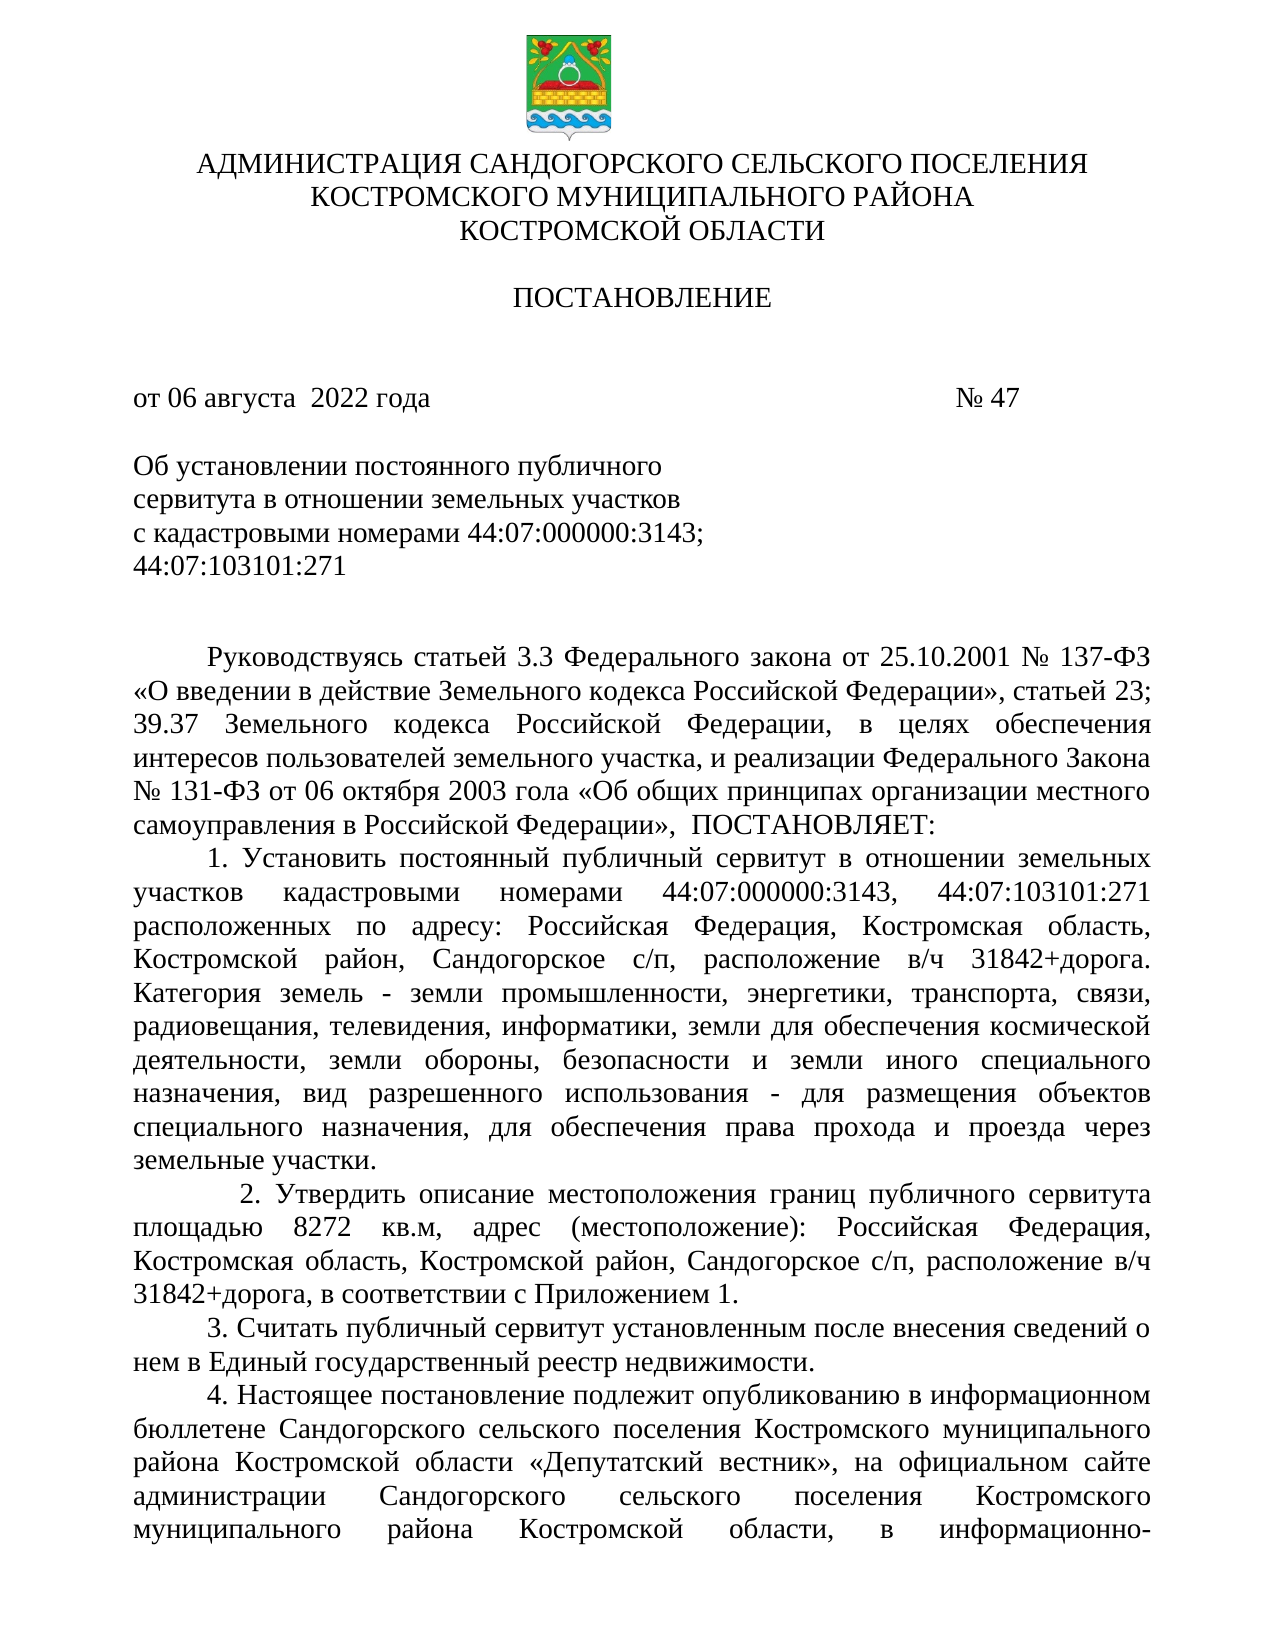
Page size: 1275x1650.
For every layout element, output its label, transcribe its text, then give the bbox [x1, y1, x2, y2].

list Руководствуясь статьей 3.3 Федерального закона от 25.10.2001 № 137-ФЗ «О введении в действие Земельного кодекса Российской Федерации», статьей 23; 39.37 Земельного кодекса Российской Федерации, в целях обеспечения интересов пользователей земельного участка, и реализации Федерального Закона № 131-ФЗ от 06 октября 2003 гола «Об общих принципах организации местного самоуправления в Российской Федерации», ПОСТАНОВЛЯЕТ: [133, 639, 1152, 841]
text сервитута в отношении земельных участков [133, 481, 1152, 515]
picture [526, 35, 612, 141]
text 44:07:103101:271 [133, 548, 1152, 582]
text ПОСТАНОВЛЕНИЕ [133, 280, 1152, 313]
text от 06 августа 2022 года № 47 [133, 381, 1152, 414]
text КОСТРОМСКОЙ ОБЛАСТИ [133, 213, 1152, 246]
list 3. Считать публичный сервитут установленным после внесения сведений о нем в Единый государственный реестр недвижимости. [133, 1310, 1152, 1377]
text Об установлении постоянного публичного [133, 448, 1152, 481]
text КОСТРОМСКОГО МУНИЦИПАЛЬНОГО РАЙОНА [133, 179, 1152, 213]
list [133, 1377, 1152, 1545]
text АДМИНИСТРАЦИЯ САНДОГОРСКОГО СЕЛЬСКОГО ПОСЕЛЕНИЯ [133, 146, 1152, 179]
list 2. Утвердить описание местоположения границ публичного сервитута площадью 8272 кв.м, адрес (местоположение): Российская Федерация, Костромская область, Костромской район, Сандогорское с/п, расположение в/ч 31842+дорога, в соответствии с Приложением 1. [133, 1176, 1152, 1310]
text с кадастровыми номерами 44:07:000000:3143; [133, 515, 1152, 548]
list 1. Установить постоянный публичный сервитут в отношении земельных участков кадастровыми номерами 44:07:000000:3143, 44:07:103101:271 расположенных по адресу: Российская Федерация, Костромская область, Костромской район, Сандогорское с/п, расположение в/ч 31842+дорога. Категория земель - земли промышленности, энергетики, транспорта, связи, радиовещания, телевидения, информатики, земли для обеспечения космической деятельности, земли обороны, безопасности и земли иного специального назначения, вид разрешенного использования - для размещения объектов специального назначения, для обеспечения права прохода и проезда через земельные участки. [133, 841, 1152, 1176]
